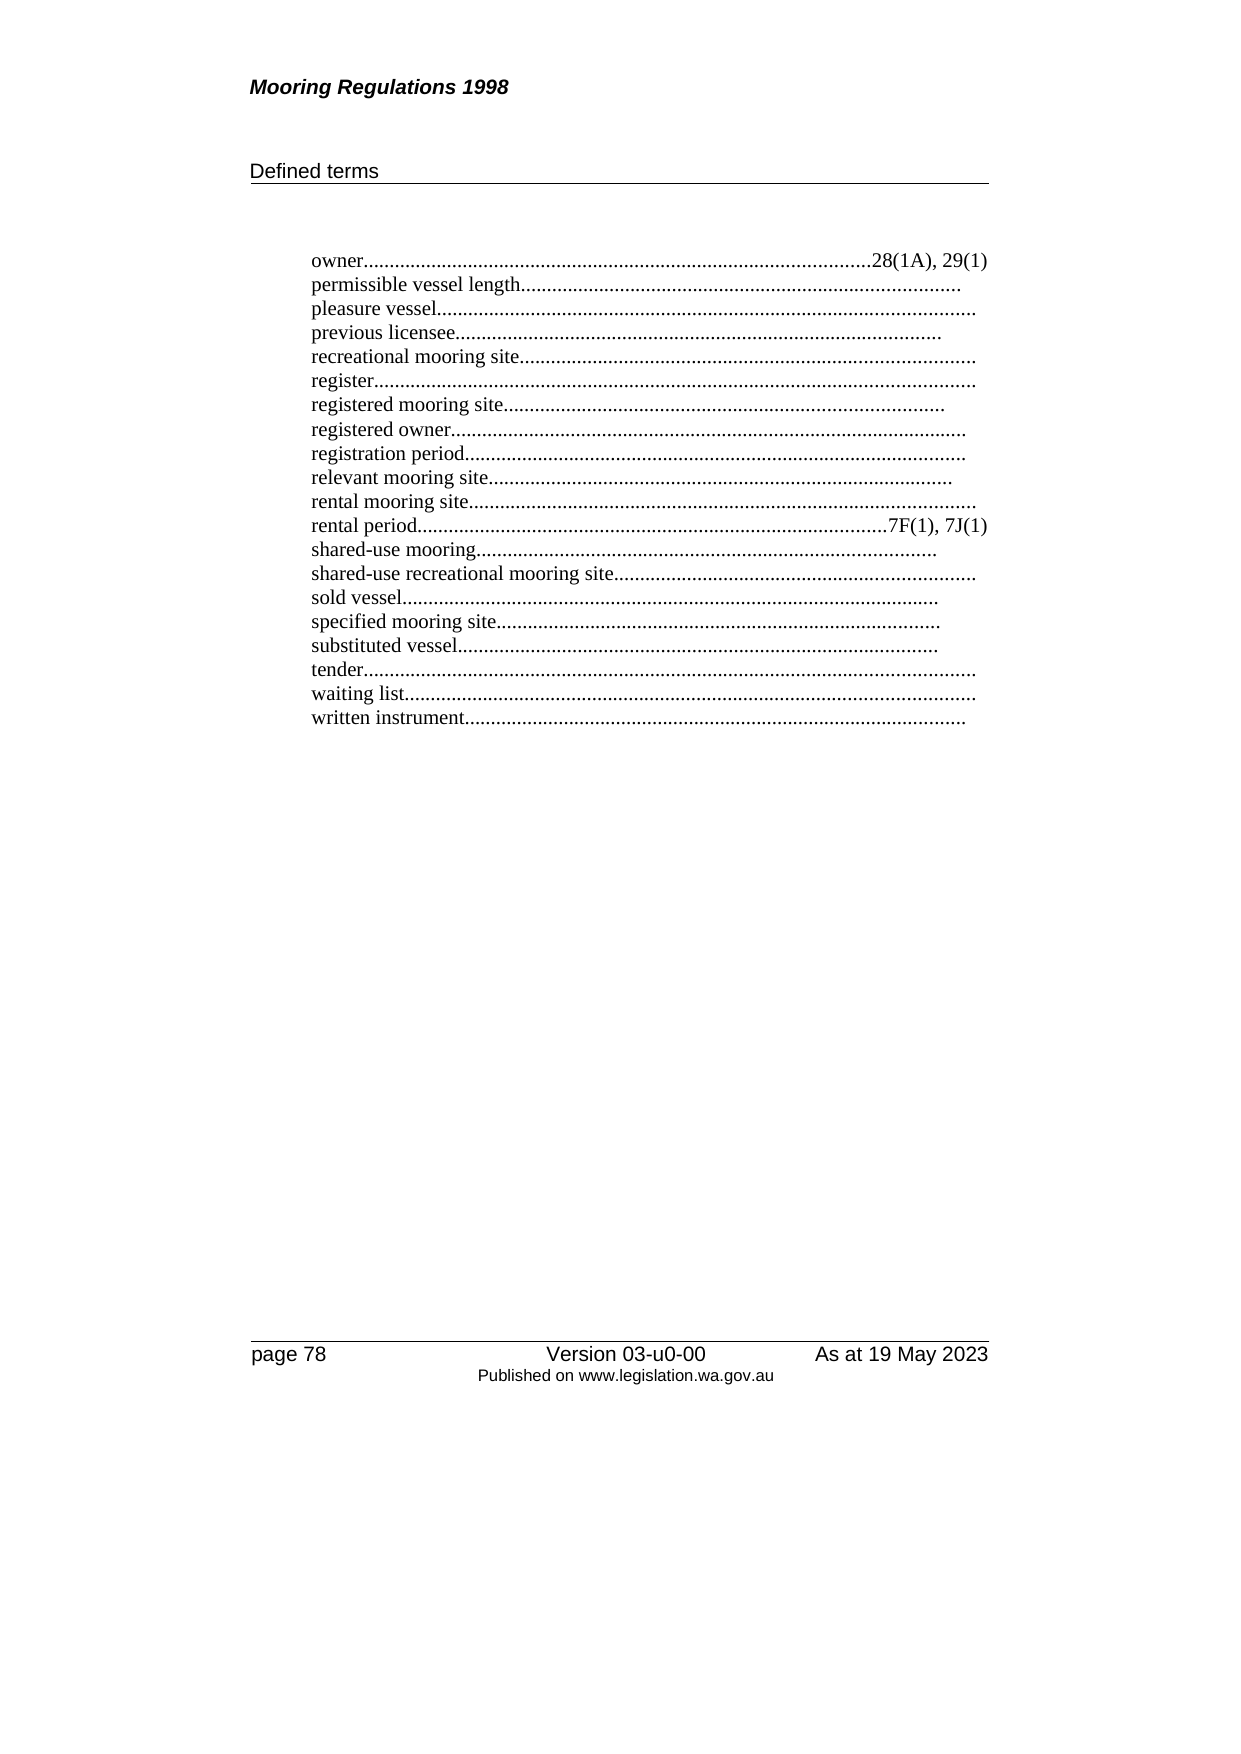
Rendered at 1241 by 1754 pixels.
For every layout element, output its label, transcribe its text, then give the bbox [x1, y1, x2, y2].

text permissible vessel length 7A [311, 272, 929, 296]
text previous licensee 21(1) [311, 320, 929, 344]
text shared-use recreational mooring site 2 [311, 561, 929, 585]
text tender 2 [311, 657, 929, 681]
text rental mooring site 2 [311, 489, 929, 513]
text recreational mooring site 2 [311, 344, 929, 368]
text pleasure vessel 2 [311, 296, 929, 320]
text rental period 7F(1), 7J(1) [311, 513, 929, 537]
text relevant mooring site 9(2) [311, 464, 929, 489]
text specified mooring site 7F(1) [311, 609, 929, 633]
text registration period 33 [311, 441, 929, 464]
text substituted vessel 7C(8) [311, 633, 929, 657]
text registered owner 33 [311, 416, 929, 441]
text shared-use mooring 7D(1) [311, 537, 929, 561]
text sold vessel 7C(7) [311, 585, 929, 609]
text registered mooring site 2, 32 [311, 392, 929, 416]
text owner 28(1A), 29(1) [311, 248, 929, 272]
text waiting list 2 [311, 681, 929, 705]
text written instrument 37 [311, 705, 929, 729]
text register 2 [311, 368, 929, 392]
